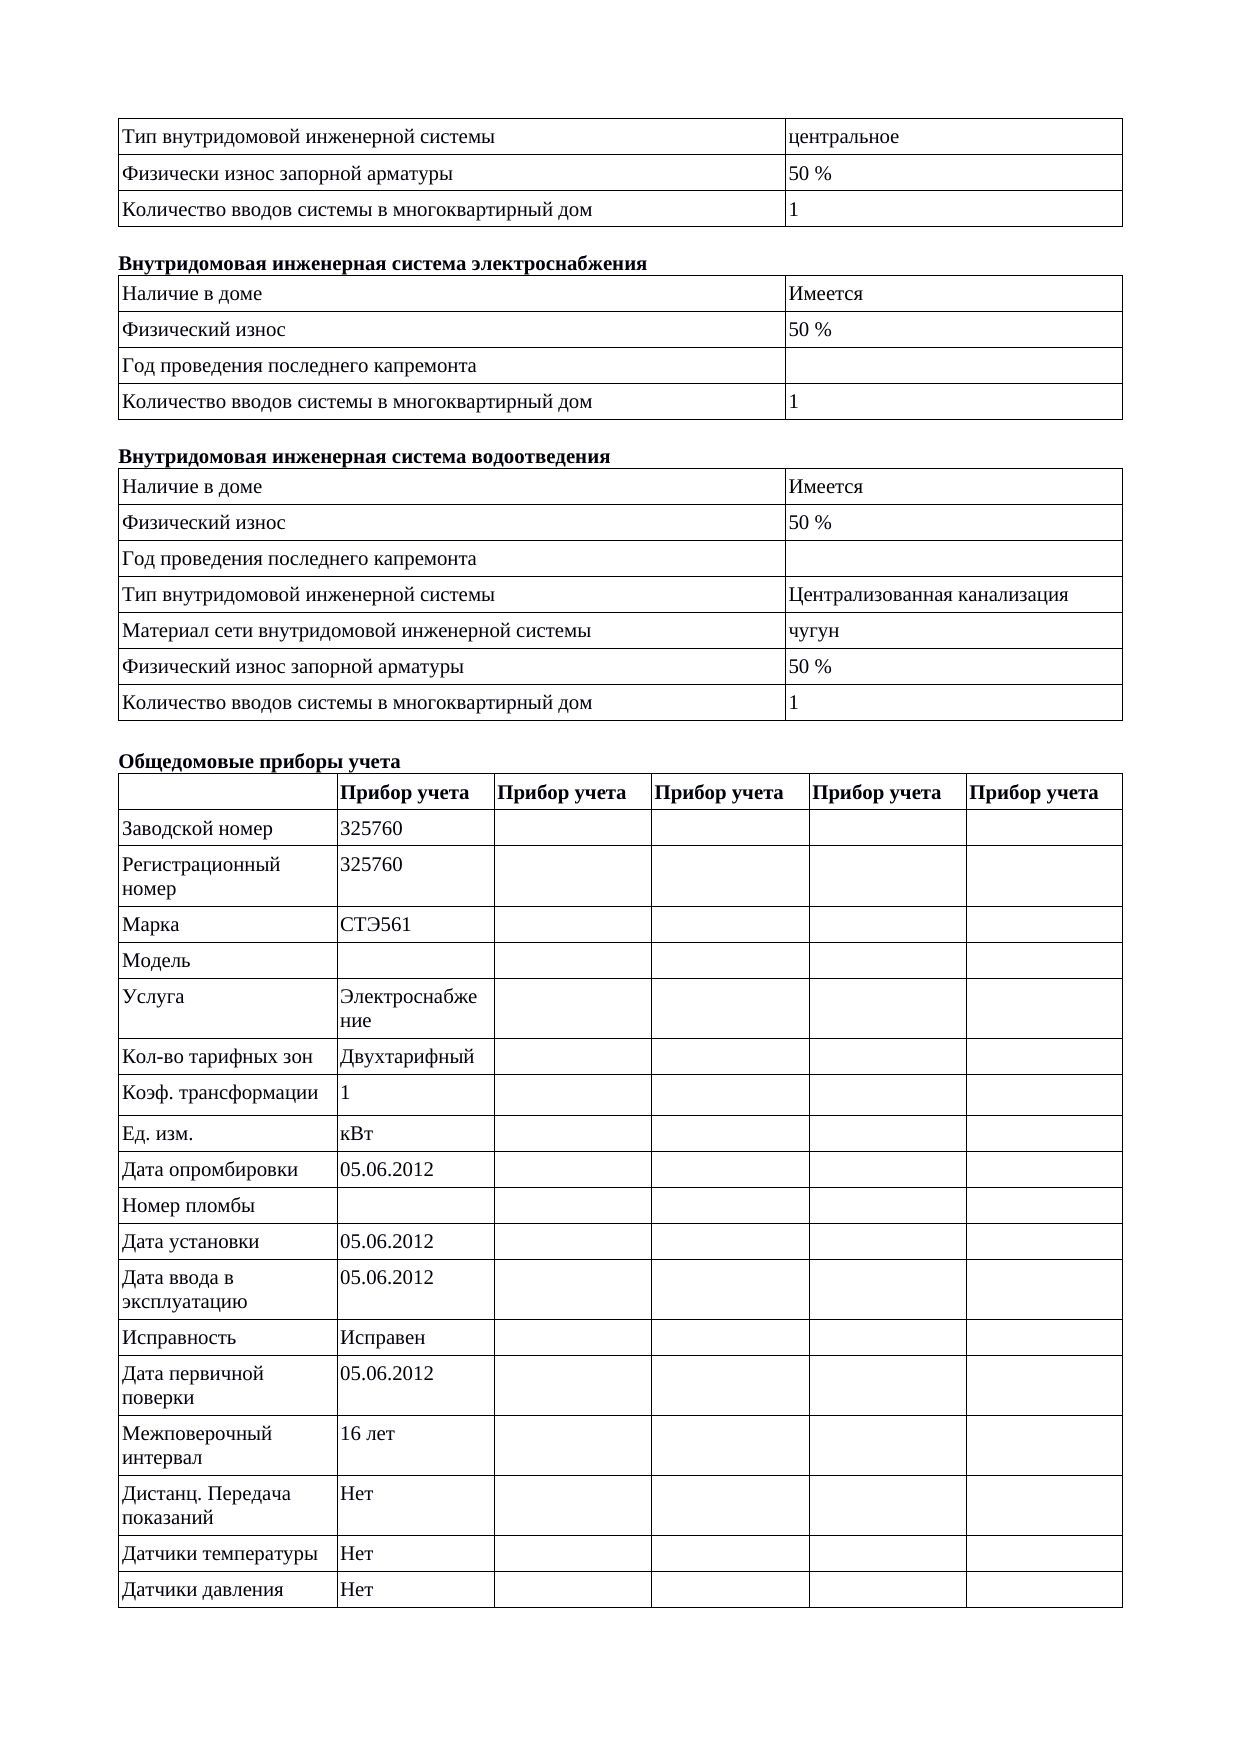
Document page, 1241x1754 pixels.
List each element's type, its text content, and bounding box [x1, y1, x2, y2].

table_cell [495, 1356, 651, 1415]
table_header Имеется [786, 276, 1122, 311]
table_cell [810, 1416, 966, 1475]
table_cell [810, 907, 966, 942]
text Общедомовые приборы учета [118, 749, 1122, 773]
text Внутридомовая инженерная система электроснабжения [118, 251, 1122, 275]
table_cell [652, 1356, 809, 1415]
table_cell Модель [119, 943, 337, 978]
table_cell [652, 810, 809, 845]
table_cell Регистрационный номер [119, 846, 337, 906]
table_cell [967, 943, 1122, 978]
table_header Прибор учета [810, 774, 966, 809]
table_cell [967, 846, 1122, 906]
table_cell Физический износ [119, 505, 785, 540]
table_cell [810, 1260, 966, 1319]
table_cell Тип внутридомовой инженерной системы [119, 119, 785, 154]
table_cell Физический износ [119, 312, 785, 347]
table_cell [810, 1039, 966, 1074]
table_header Наличие в доме [119, 276, 785, 311]
table_cell [810, 943, 966, 978]
table_cell 05.06.2012 [338, 1356, 494, 1415]
table_cell Нет [338, 1572, 494, 1607]
table_cell [495, 1039, 651, 1074]
table_cell 05.06.2012 [338, 1152, 494, 1187]
table_cell [495, 943, 651, 978]
table_cell [810, 810, 966, 845]
table_cell Год проведения последнего капремонта [119, 541, 785, 576]
table_header Прибор учета [338, 774, 494, 809]
table_cell [495, 1416, 651, 1475]
text Внутридомовая инженерная система водоотведения [118, 444, 1122, 468]
table_cell [338, 1188, 494, 1223]
table_cell [652, 846, 809, 906]
table_cell Дата ввода в эксплуатацию [119, 1260, 337, 1319]
table_cell Исправен [338, 1320, 494, 1355]
table_cell [495, 1188, 651, 1223]
table_cell центральное [786, 119, 1122, 154]
table_cell Исправность [119, 1320, 337, 1355]
table_cell [810, 1536, 966, 1571]
table_cell [810, 1152, 966, 1187]
table_header Имеется [786, 469, 1122, 504]
table_cell Физически износ запорной арматуры [119, 155, 785, 190]
table_cell Номер пломбы [119, 1188, 337, 1223]
table_cell [652, 1416, 809, 1475]
table_cell [495, 1260, 651, 1319]
table_cell [967, 1572, 1122, 1607]
table_cell СТЭ561 [338, 907, 494, 942]
table_cell [967, 810, 1122, 845]
table_cell [810, 1320, 966, 1355]
table_cell 50 % [786, 649, 1122, 684]
table_cell Услуга [119, 979, 337, 1038]
table_cell [967, 1152, 1122, 1187]
table_cell Заводской номер [119, 810, 337, 845]
table_cell [652, 1039, 809, 1074]
table_cell 05.06.2012 [338, 1224, 494, 1259]
table_cell [967, 1320, 1122, 1355]
table_cell [652, 1536, 809, 1571]
table_cell [810, 1572, 966, 1607]
table_cell Централизованная канализация [786, 577, 1122, 612]
table_cell [652, 1572, 809, 1607]
table_cell [652, 943, 809, 978]
table_cell Марка [119, 907, 337, 942]
table_cell 50 % [786, 155, 1122, 190]
table_cell [967, 1116, 1122, 1151]
table_cell чугун [786, 613, 1122, 648]
table_cell Датчики температуры [119, 1536, 337, 1571]
table_header Наличие в доме [119, 469, 785, 504]
table_cell [810, 1075, 966, 1114]
table_cell [495, 810, 651, 845]
table_cell [495, 1116, 651, 1151]
table_cell [810, 1224, 966, 1259]
table_cell Количество вводов системы в многоквартирный дом [119, 191, 785, 226]
table_cell Дистанц. Передача показаний [119, 1476, 337, 1535]
table_cell [652, 1320, 809, 1355]
table_cell Тип внутридомовой инженерной системы [119, 577, 785, 612]
table_cell 50 % [786, 312, 1122, 347]
table_header Прибор учета [495, 774, 651, 809]
table_cell Двухтарифный [338, 1039, 494, 1074]
table_header [119, 774, 337, 809]
table_cell [967, 1039, 1122, 1074]
table_cell [786, 348, 1122, 383]
table_cell [495, 979, 651, 1038]
table_cell [495, 846, 651, 906]
table_cell 1 [786, 191, 1122, 226]
table_cell [810, 1476, 966, 1535]
table_header Прибор учета [967, 774, 1122, 809]
table_cell Физический износ запорной арматуры [119, 649, 785, 684]
table_cell [652, 1260, 809, 1319]
table_cell [495, 1476, 651, 1535]
table_cell 1 [786, 384, 1122, 419]
table_cell Дата установки [119, 1224, 337, 1259]
table_cell Дата опромбировки [119, 1152, 337, 1187]
table_cell [652, 907, 809, 942]
table_cell [652, 1116, 809, 1151]
table_cell [967, 979, 1122, 1038]
table_cell [652, 1152, 809, 1187]
table_cell [810, 979, 966, 1038]
table_cell Датчики давления [119, 1572, 337, 1607]
table_cell 50 % [786, 505, 1122, 540]
table_cell [967, 1075, 1122, 1114]
table_cell [967, 1224, 1122, 1259]
table_cell [967, 907, 1122, 942]
table_cell [652, 1075, 809, 1114]
table_cell [495, 907, 651, 942]
table_cell [967, 1356, 1122, 1415]
table_cell Количество вводов системы в многоквартирный дом [119, 685, 785, 720]
table_cell Нет [338, 1476, 494, 1535]
table_cell Межповерочный интервал [119, 1416, 337, 1475]
table_cell [810, 846, 966, 906]
table_cell Кол-во тарифных зон [119, 1039, 337, 1074]
table_cell [967, 1188, 1122, 1223]
table_cell [652, 1188, 809, 1223]
table_cell Ед. изм. [119, 1116, 337, 1151]
table_cell [652, 979, 809, 1038]
table_cell [338, 943, 494, 978]
table_cell 325760 [338, 810, 494, 845]
table_cell [967, 1260, 1122, 1319]
table_cell [810, 1356, 966, 1415]
table_cell [967, 1476, 1122, 1535]
table_cell [810, 1188, 966, 1223]
table_cell кВт [338, 1116, 494, 1151]
table_cell [786, 541, 1122, 576]
table_cell [495, 1152, 651, 1187]
table_cell 05.06.2012 [338, 1260, 494, 1319]
table_header Прибор учета [652, 774, 809, 809]
table_cell [495, 1224, 651, 1259]
table_cell 1 [786, 685, 1122, 720]
table_cell [495, 1075, 651, 1114]
table_cell Количество вводов системы в многоквартирный дом [119, 384, 785, 419]
table_cell Нет [338, 1536, 494, 1571]
table_cell 1 [338, 1075, 494, 1114]
table_cell [495, 1572, 651, 1607]
table_cell Дата первичной поверки [119, 1356, 337, 1415]
table_cell [652, 1224, 809, 1259]
table_cell [810, 1116, 966, 1151]
table_cell [652, 1476, 809, 1535]
table_cell Коэф. трансформации [119, 1075, 337, 1114]
table_cell Электроснабжение [338, 979, 494, 1038]
table_cell Год проведения последнего капремонта [119, 348, 785, 383]
table_cell 325760 [338, 846, 494, 906]
table_cell [967, 1536, 1122, 1571]
table_cell [967, 1416, 1122, 1475]
table_cell [495, 1536, 651, 1571]
table_cell Материал сети внутридомовой инженерной системы [119, 613, 785, 648]
table_cell [495, 1320, 651, 1355]
table_cell 16 лет [338, 1416, 494, 1475]
